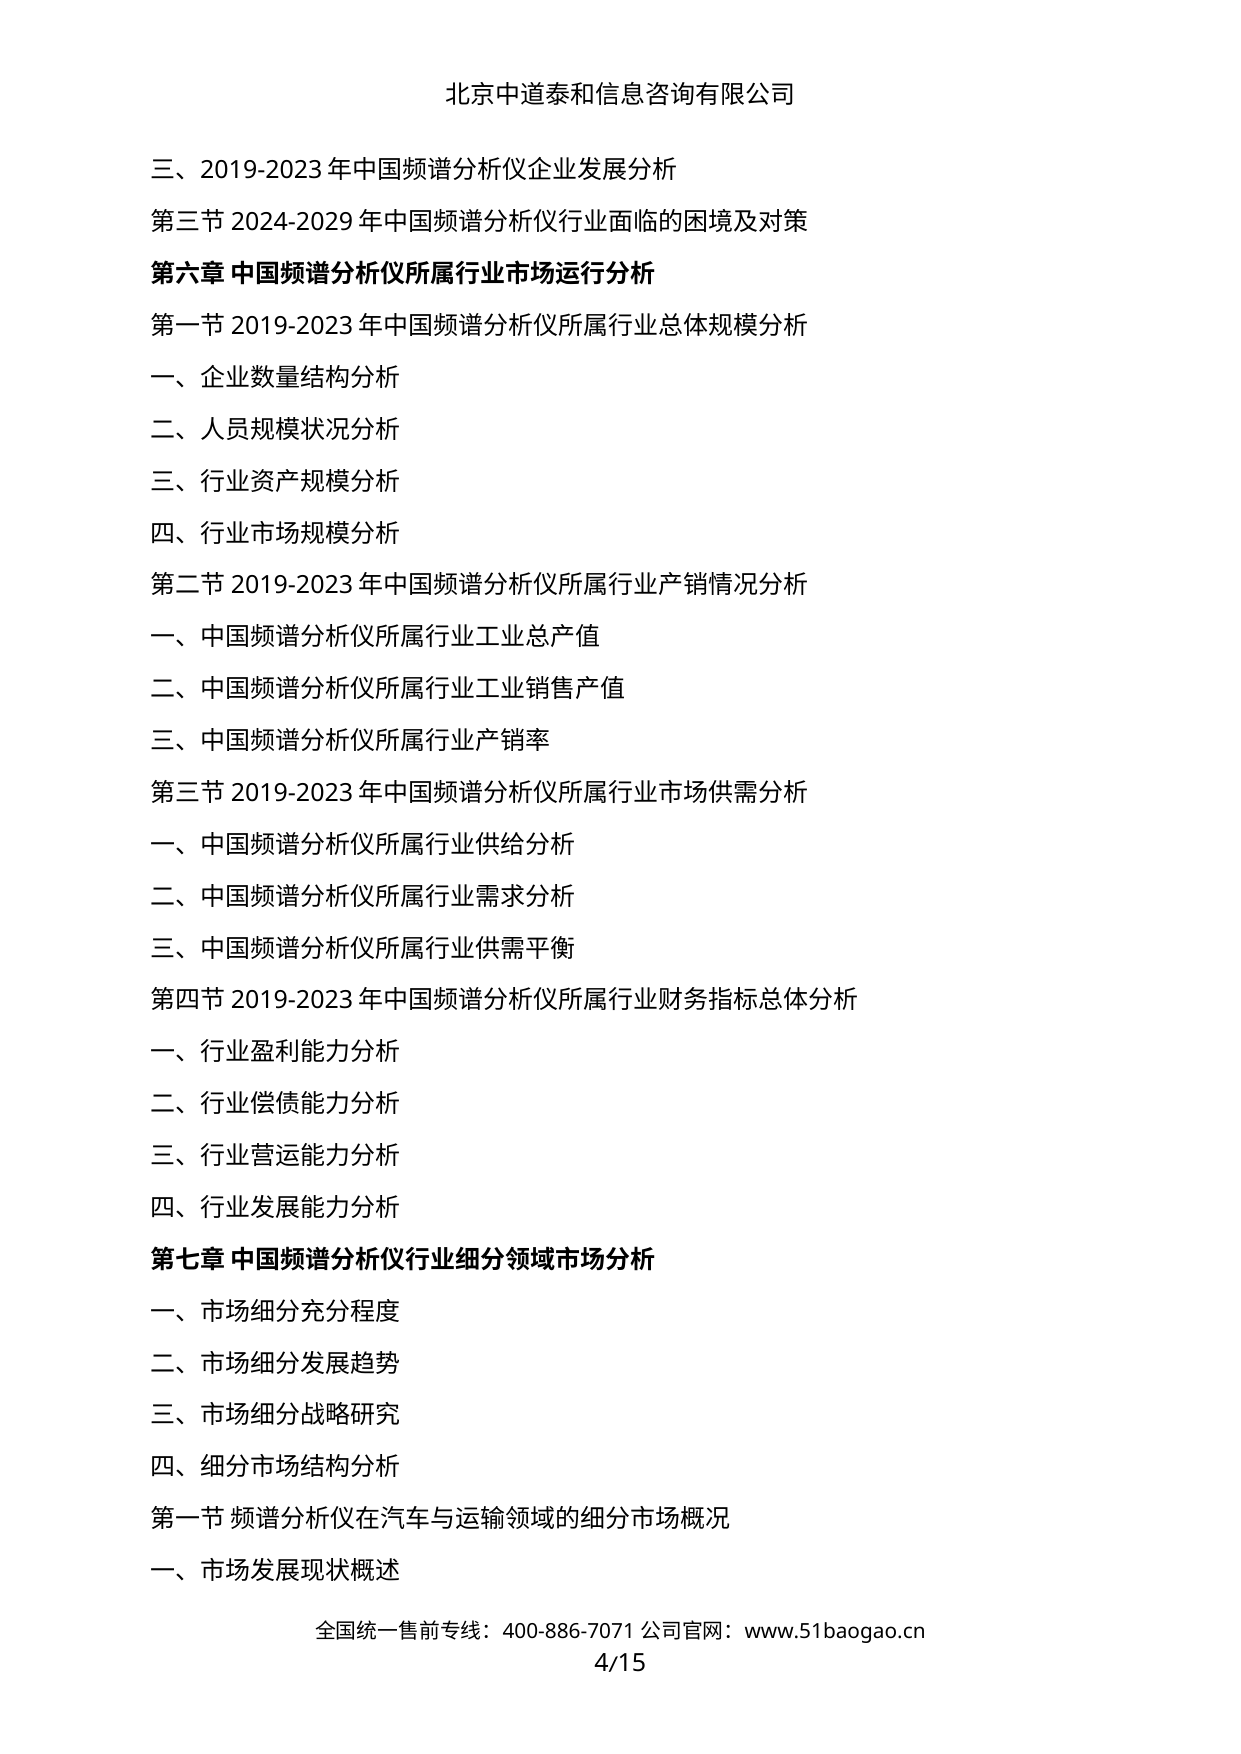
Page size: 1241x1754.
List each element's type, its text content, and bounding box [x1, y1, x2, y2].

text 第四节 2019-2023年中国频谱分析仪所属行业财务指标总体分析 [150, 980, 1090, 1016]
text 一、市场发展现状概述 [150, 1551, 1090, 1587]
text 三、中国频谱分析仪所属行业供需平衡 [150, 928, 1090, 964]
text 二、人员规模状况分析 [150, 409, 1090, 446]
text 第三节 2024-2029年中国频谱分析仪行业面临的困境及对策 [150, 202, 1090, 238]
text 四、行业市场规模分析 [150, 513, 1090, 549]
text 二、中国频谱分析仪所属行业需求分析 [150, 876, 1090, 912]
text 三、中国频谱分析仪所属行业产销率 [150, 721, 1090, 757]
text 一、中国频谱分析仪所属行业工业总产值 [150, 617, 1090, 653]
text 第一节 2019-2023年中国频谱分析仪所属行业总体规模分析 [150, 306, 1090, 342]
text 三、市场细分战略研究 [150, 1395, 1090, 1431]
text 二、行业偿债能力分析 [150, 1084, 1090, 1120]
text 四、行业发展能力分析 [150, 1187, 1090, 1224]
text 第七章 中国频谱分析仪行业细分领域市场分析 [150, 1239, 1090, 1276]
text 四、细分市场结构分析 [150, 1447, 1090, 1483]
text 三、行业营运能力分析 [150, 1136, 1090, 1172]
text 二、中国频谱分析仪所属行业工业销售产值 [150, 669, 1090, 705]
text 一、中国频谱分析仪所属行业供给分析 [150, 824, 1090, 861]
text 一、行业盈利能力分析 [150, 1032, 1090, 1068]
text 二、市场细分发展趋势 [150, 1343, 1090, 1379]
text 一、市场细分充分程度 [150, 1291, 1090, 1327]
text 三、行业资产规模分析 [150, 461, 1090, 497]
text 第六章 中国频谱分析仪所属行业市场运行分析 [150, 254, 1090, 290]
text 第二节 2019-2023年中国频谱分析仪所属行业产销情况分析 [150, 565, 1090, 601]
text 一、企业数量结构分析 [150, 357, 1090, 394]
text 第三节 2019-2023年中国频谱分析仪所属行业市场供需分析 [150, 772, 1090, 809]
text 第一节 频谱分析仪在汽车与运输领域的细分市场概况 [150, 1499, 1090, 1535]
text 三、2019-2023年中国频谱分析仪企业发展分析 [150, 150, 1090, 186]
